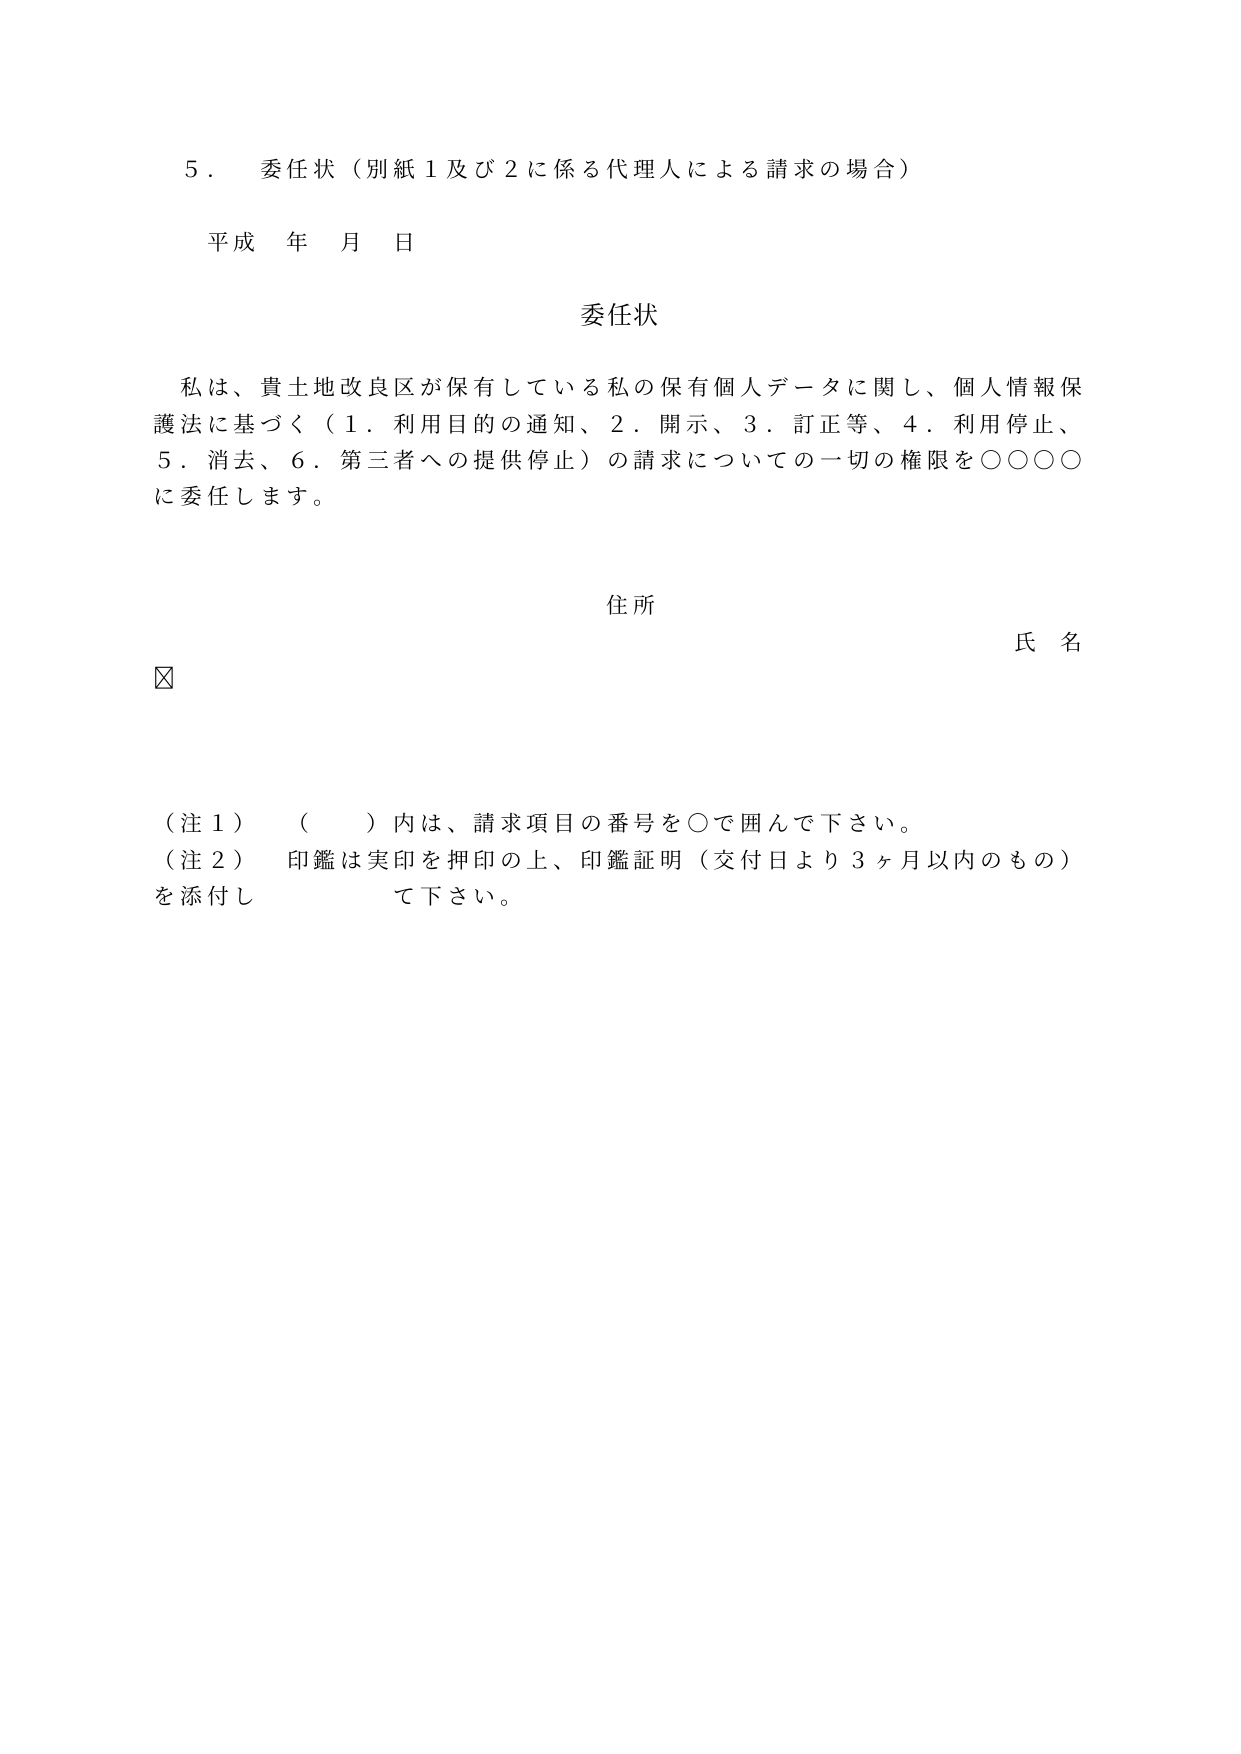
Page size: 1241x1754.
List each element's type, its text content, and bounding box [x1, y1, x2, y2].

text 委任状 [153, 295, 1087, 332]
text 平成 年 月 日 [153, 223, 1087, 259]
text （注１） （ ）内は、請求項目の番号を○で囲んで下さい。 [153, 804, 1087, 841]
text 氏名  [153, 622, 1087, 695]
text 住所 [153, 586, 1087, 622]
text 私は、貴土地改良区が保有している私の保有個人データに関し、個人情報保護法に基づく（１．利用目的の通知、２．開示、３．訂正等、４．利用停止、５．消去、６．第三者への提供停止）の請求についての一切の権限を○○○○に委任します。 [153, 368, 1087, 513]
text ５． 委任状（別紙１及び２に係る代理人による請求の場合） [153, 150, 1087, 186]
text （注２） 印鑑は実印を押印の上、印鑑証明（交付日より３ヶ月以内のもの）を添付し て下さい。 [153, 841, 1087, 913]
